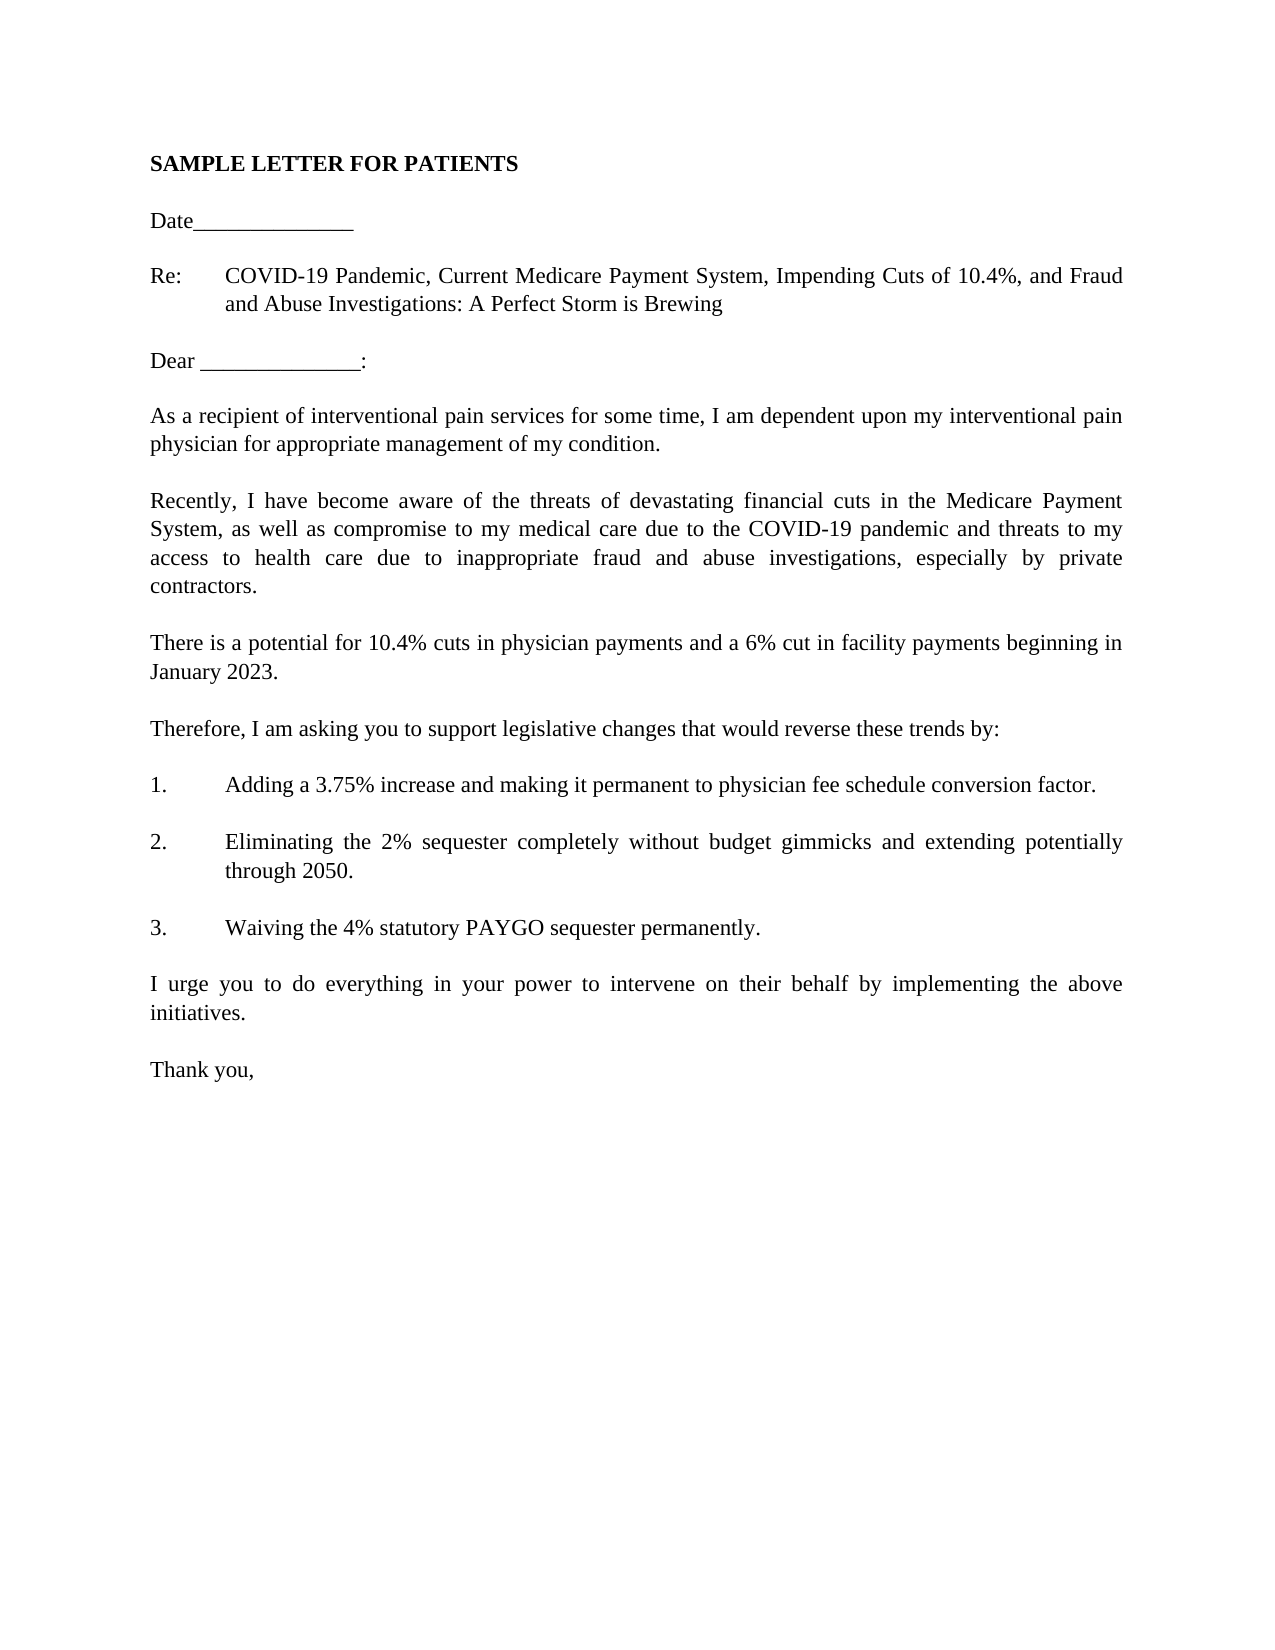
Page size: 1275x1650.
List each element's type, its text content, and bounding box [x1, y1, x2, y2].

text SAMPLE LETTER FOR PATIENTS [150, 150, 1125, 176]
text Therefore, I am asking you to support legislative changes that would reverse these trends by: [150, 714, 1125, 741]
text Re: COVID-19 Pandemic, Current Medicare Payment System, Impending Cuts of 10.4%, and Fraud and Abuse Investigations: A Perfect Storm is Brewing [150, 262, 1125, 316]
text As a recipient of interventional pain services for some time, I am dependent upon my interventional pain physician for appropriate management of my condition. [150, 402, 1125, 457]
text I urge you to do everything in your power to intervene on their behalf by implementing the above initiatives. [150, 971, 1125, 1025]
text 2. Eliminating the 2% sequester completely without budget gimmicks and extending potentially through 2050. [150, 828, 1125, 883]
text There is a potential for 10.4% cuts in physician payments and a 6% cut in facility payments beginning in January 2023. [150, 629, 1125, 684]
text 3. Waiving the 4% statutory PAYGO sequester permanently. [150, 914, 1125, 940]
text Date______________ [150, 207, 1125, 233]
text Thank you, [150, 1056, 1125, 1082]
text 1. Adding a 3.75% increase and making it permanent to physician fee schedule conversion factor. [150, 771, 1125, 798]
text Recently, I have become aware of the threats of devastating financial cuts in the Medicare Payment System, as well as compromise to my medical care due to the COVID-19 pandemic and threats to my access to health care due to inappropriate fraud and abuse investigations, especially by private contractors. [150, 487, 1125, 599]
text Dear ______________: [150, 347, 1125, 373]
